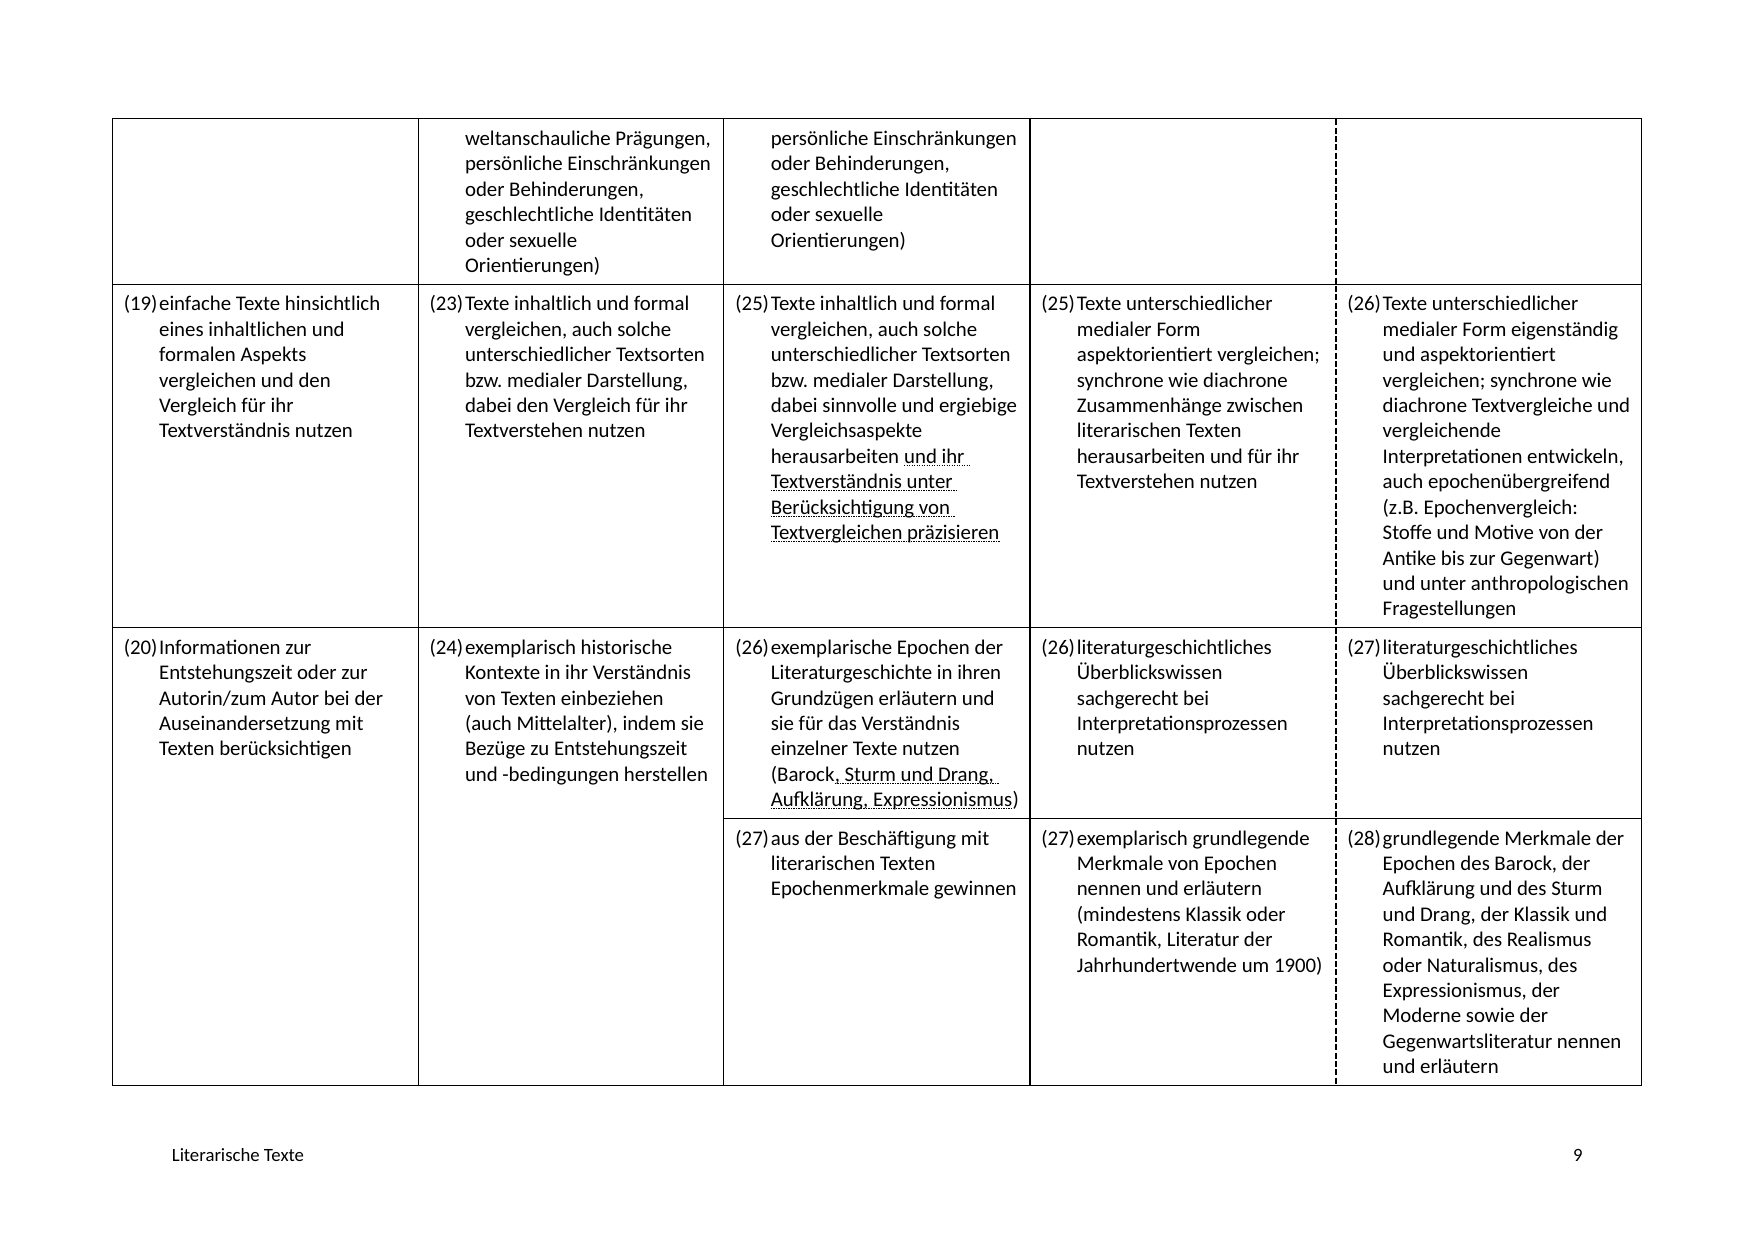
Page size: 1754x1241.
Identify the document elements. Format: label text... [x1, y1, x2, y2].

table_cell einfache Texte hinsichtlich eines inhaltlichen und formalen Aspekts vergleichen und den Vergleich für ihr Textverständnis nutzen [113, 285, 418, 627]
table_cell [1031, 119, 1336, 283]
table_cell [724, 119, 1029, 283]
table_cell literaturgeschichtliches Überblickswissen sachgerecht bei Interpretationsprozessen nutzen [1336, 628, 1641, 818]
table_cell exemplarische Epochen der Literaturgeschichte in ihren Grundzügen erläutern und sie für das Verständnis einzelner Texte nutzen (Barock, Sturm und Drang, Aufklärung, Expressionismus) [724, 628, 1029, 818]
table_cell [1336, 119, 1641, 283]
table_cell Texte unterschiedlicher medialer Form eigenständig und aspektorientiert vergleichen; synchrone wie diachrone Textvergleiche und vergleichende Interpretationen entwickeln, auch epochenübergreifend (z.B. Epochenvergleich: Stoffe und Motive von der Antike bis zur Gegenwart) und unter anthropologischen Fragestellungen [1336, 285, 1641, 627]
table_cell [724, 819, 1029, 1085]
table_cell Informationen zur Entstehungszeit oder zur Autorin/zum Autor bei der Auseinandersetzung mit Texten berücksichtigen [113, 628, 418, 1085]
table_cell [419, 119, 723, 283]
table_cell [113, 119, 418, 283]
table_cell literaturgeschichtliches Überblickswissen sachgerecht bei Interpretationsprozessen nutzen [1031, 628, 1336, 818]
table_cell exemplarisch historische Kontexte in ihr Verständnis von Texten einbeziehen (auch Mittelalter), indem sie Bezüge zu Entstehungszeit und -bedingungen herstellen [419, 628, 723, 1085]
table_cell exemplarisch grundlegende Merkmale von Epochen nennen und erläutern (mindestens Klassik oder Romantik, Literatur der Jahrhundertwende um 1900) [1031, 819, 1336, 1085]
table_cell Texte unterschiedlicher medialer Form aspektorientiert vergleichen; synchrone wie diachrone Zusammenhänge zwischen literarischen Texten herausarbeiten und für ihr Textverstehen nutzen [1031, 285, 1336, 627]
table_cell Texte inhaltlich und formal vergleichen, auch solche unterschiedlicher Textsorten bzw. medialer Darstellung, dabei den Vergleich für ihr Textverstehen nutzen [419, 285, 723, 627]
table_cell Texte inhaltlich und formal vergleichen, auch solche unterschiedlicher Textsorten bzw. medialer Darstellung, dabei sinnvolle und ergiebige Vergleichsaspekte herausarbeiten und ihr Textverständnis unter Berücksichtigung von Textvergleichen präzisieren [724, 285, 1029, 627]
table_cell grundlegende Merkmale der Epochen des Barock, der Aufklärung und des Sturm und Drang, der Klassik und Romantik, des Realismus oder Naturalismus, des Expressionismus, der Moderne sowie der Gegenwartsliteratur nennen und erläutern [1336, 819, 1641, 1085]
